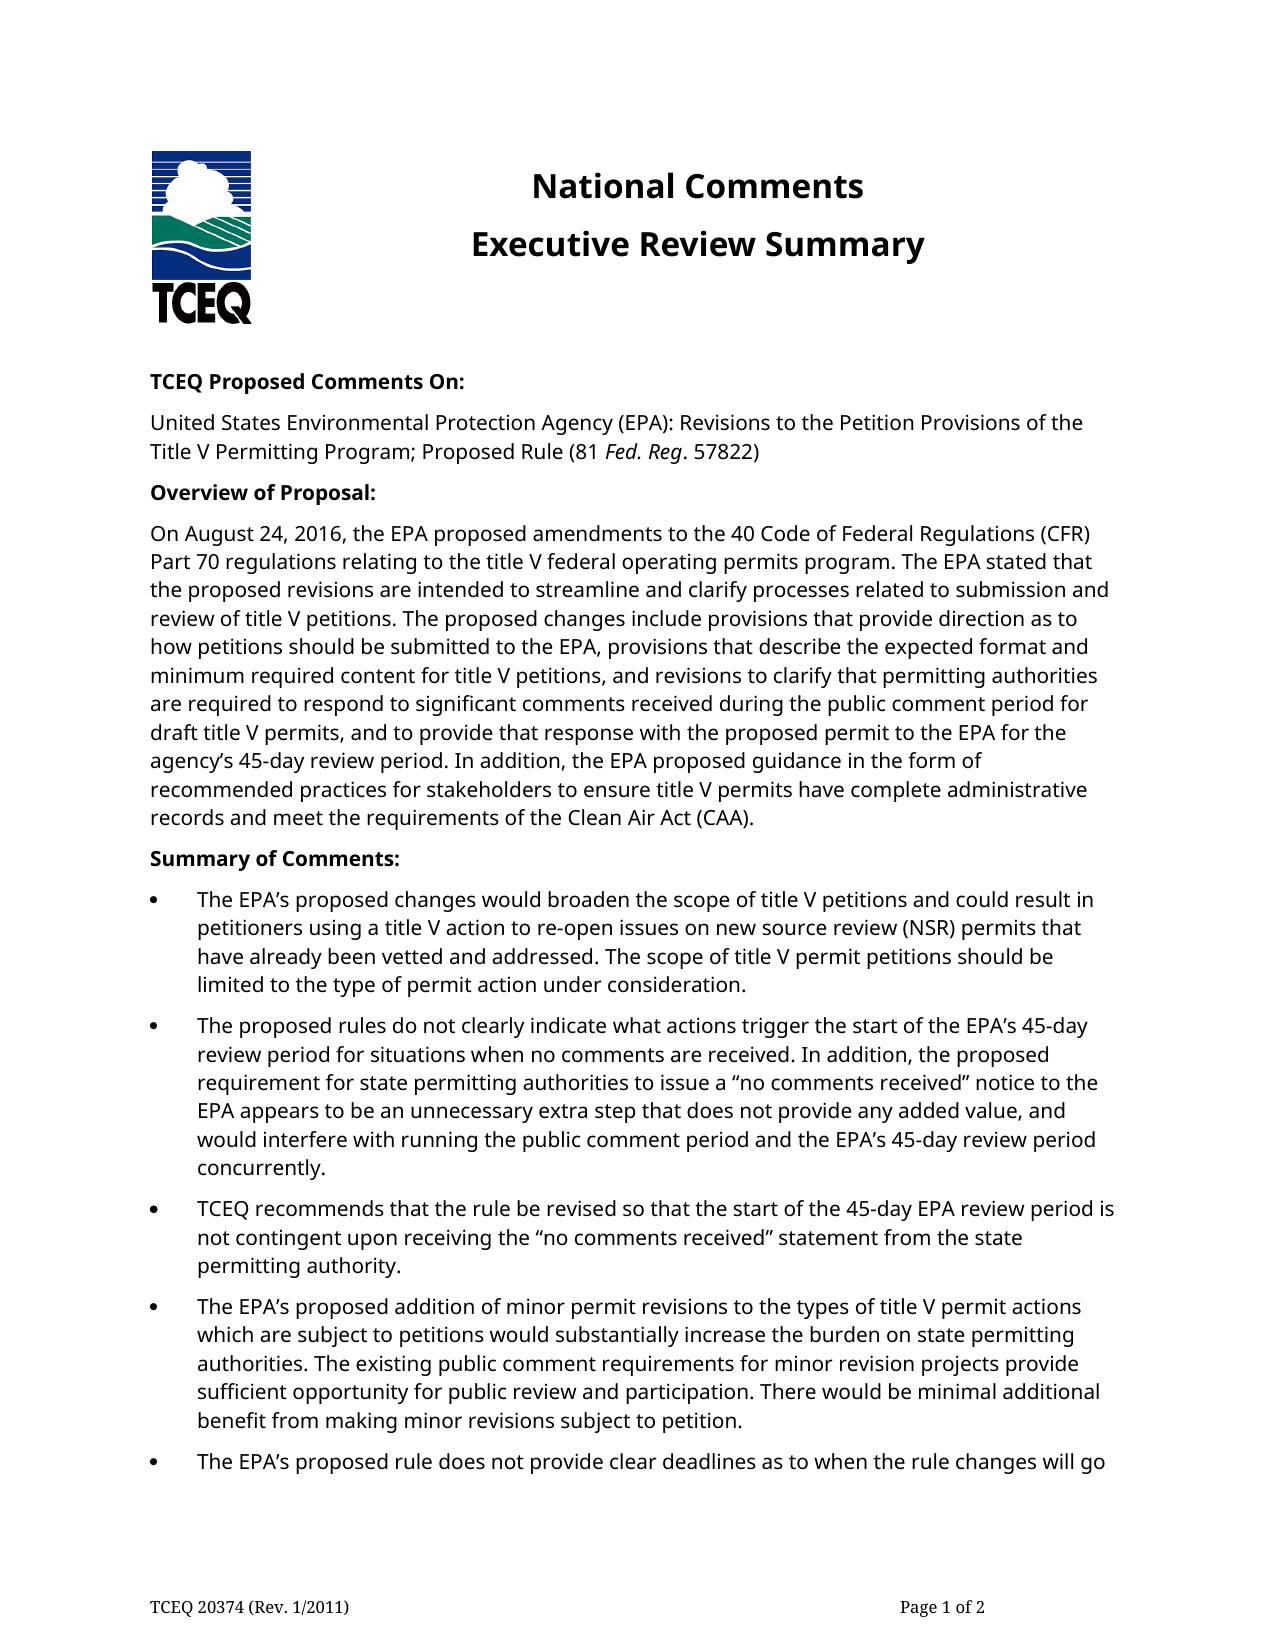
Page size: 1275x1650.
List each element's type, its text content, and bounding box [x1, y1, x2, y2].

picture [150, 150, 252, 325]
text United States Environmental Protection Agency (EPA): Revisions to the Petition Provisions of the Title V Permitting Program; Proposed Rule (81 Fed. Reg. 57822) [150, 408, 1125, 465]
list TCEQ recommends that the rule be revised so that the start of the 45-day EPA review period is not contingent upon receiving the “no comments received” statement from the state permitting authority. [150, 1194, 1125, 1280]
list The proposed rules do not clearly indicate what actions trigger the start of the EPA’s 45-day review period for situations when no comments are received. In addition, the proposed requirement for state permitting authorities to issue a “no comments received” notice to the EPA appears to be an unnecessary extra step that does not provide any added value, and would interfere with running the public comment period and the EPA’s 45-day review period concurrently. [150, 1011, 1125, 1182]
list The EPA’s proposed changes would broaden the scope of title V petitions and could result in petitioners using a title V action to re-open issues on new source review (NSR) permits that have already been vetted and addressed. The scope of title V permit petitions should be limited to the type of permit action under consideration. [150, 885, 1125, 999]
subtitle Executive Review Summary [252, 220, 1125, 266]
subtitle TCEQ Proposed Comments On: [150, 367, 1125, 396]
text On August 24, 2016, the EPA proposed amendments to the 40 Code of Federal Regulations (CFR) Part 70 regulations relating to the title V federal operating permits program. The EPA stated that the proposed revisions are intended to streamline and clarify processes related to submission and review of title V petitions. The proposed changes include provisions that provide direction as to how petitions should be submitted to the EPA, provisions that describe the expected format and minimum required content for title V petitions, and revisions to clarify that permitting authorities are required to respond to significant comments received during the public comment period for draft title V permits, and to provide that response with the proposed permit to the EPA for the agency’s 45-day review period. In addition, the EPA proposed guidance in the form of recommended practices for stakeholders to ensure title V permits have complete administrative records and meet the requirements of the Clean Air Act (CAA). [150, 519, 1125, 832]
subtitle Summary of Comments: [150, 844, 1125, 872]
list The EPA’s proposed addition of minor permit revisions to the types of title V permit actions which are subject to petitions would substantially increase the burden on state permitting authorities. The existing public comment requirements for minor revision projects provide sufficient opportunity for public review and participation. There would be minimal additional benefit from making minor revisions subject to petition. [150, 1292, 1125, 1434]
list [150, 1447, 1125, 1475]
subtitle Overview of Proposal: [150, 478, 1125, 506]
subtitle National Comments [252, 162, 1125, 208]
